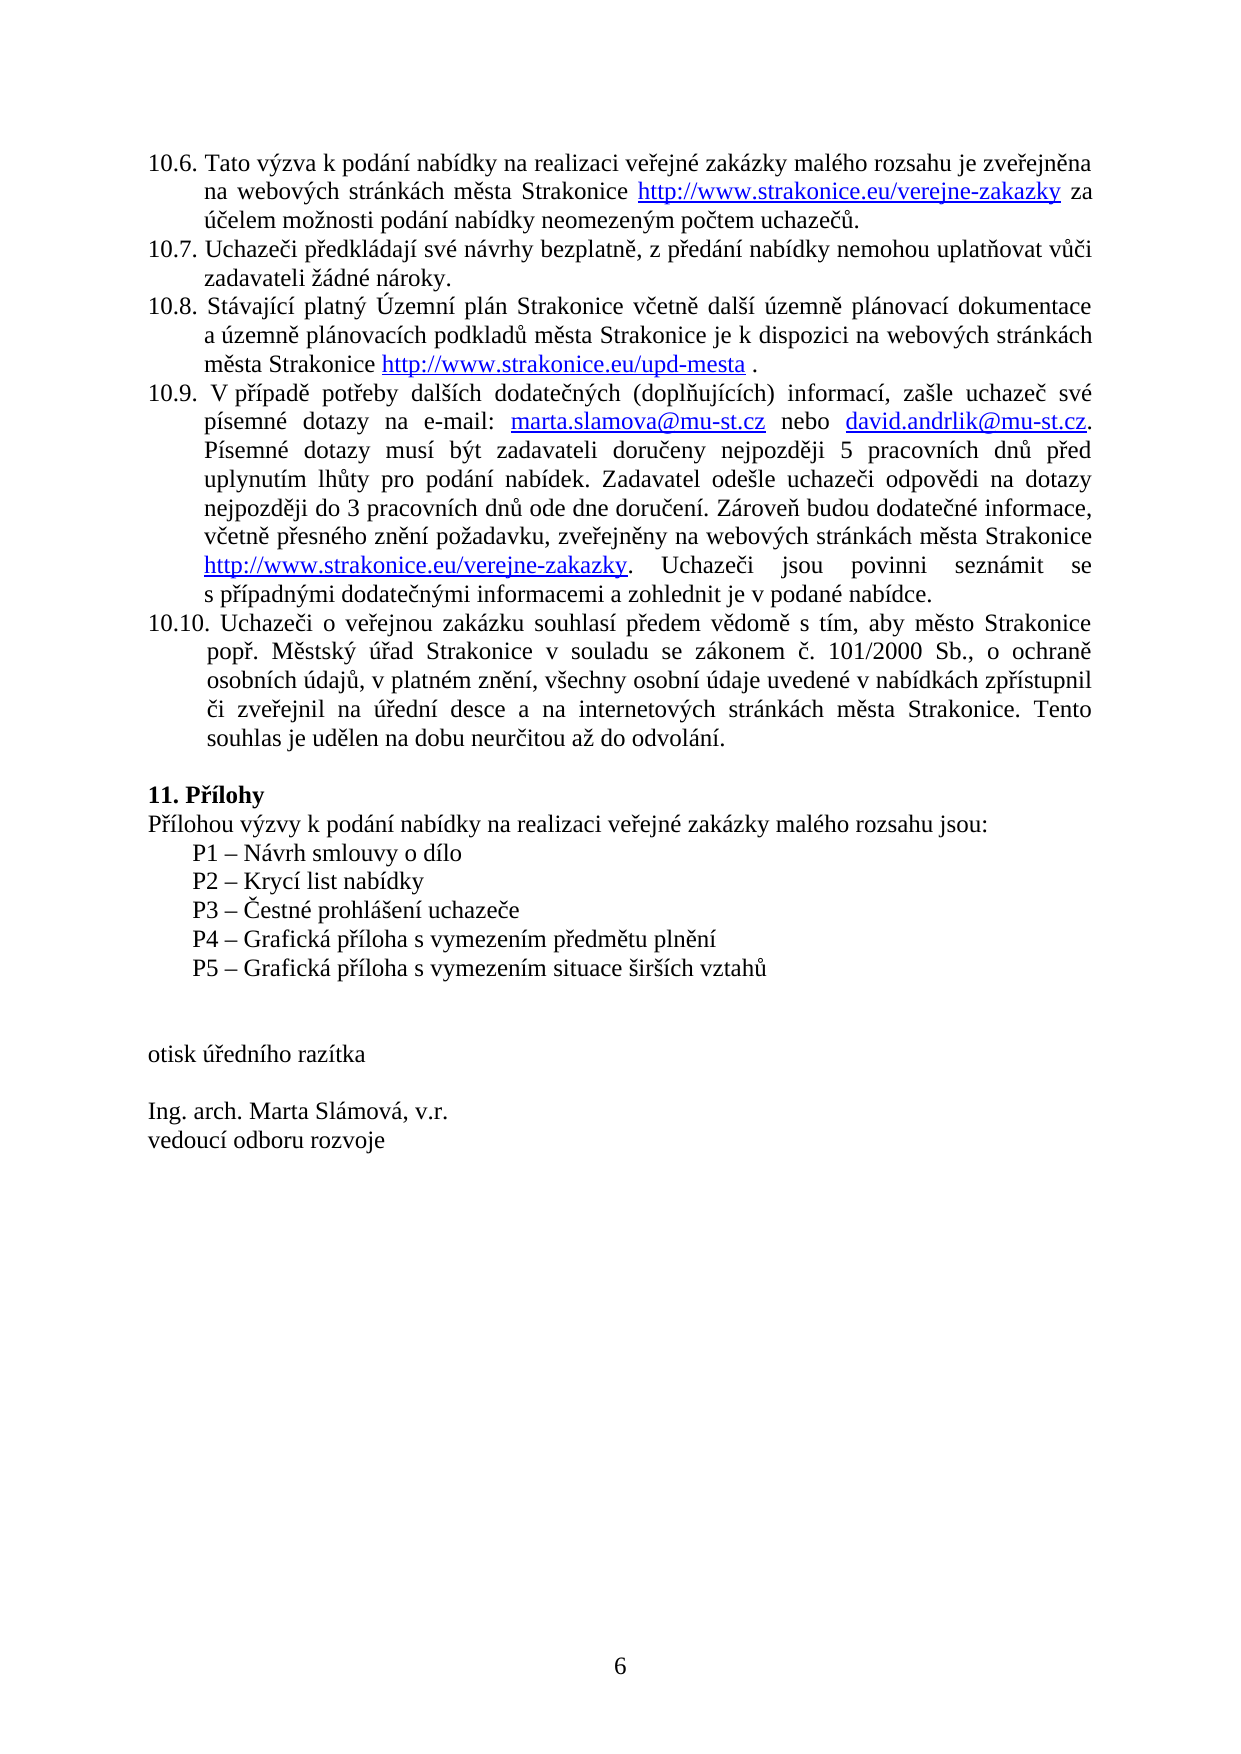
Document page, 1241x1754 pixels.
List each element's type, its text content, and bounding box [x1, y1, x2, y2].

text P1 – Návrh smlouvy o dílo [192, 838, 1093, 866]
text 10.7. Uchazeči předkládají své návrhy bezplatně, z předání nabídky nemohou uplatňovat vůči zadavateli žádné nároky. [148, 234, 1093, 291]
text 10.9. V případě potřeby dalších dodatečných (doplňujících) informací, zašle uchazeč své písemné dotazy na e-mail: marta.slamova@mu-st.cz nebo david.andrlik@mu-st.cz. Písemné dotazy musí být zadavateli doručeny nejpozději 5 pracovních dnů před uplynutím lhůty pro podání nabídek. Zadavatel odešle uchazeči odpovědi na dotazy nejpozději do 3 pracovních dnů ode dne doručení. Zároveň budou dodatečné informace, včetně přesného znění požadavku, zveřejněny na webových stránkách města Strakonice http://www.strakonice.eu/verejne-zakazky. Uchazeči jsou povinni seznámit se s případnými dodatečnými informacemi a zohlednit je v podané nabídce. [148, 378, 1093, 608]
text 10.8. Stávající platný Územní plán Strakonice včetně další územně plánovací dokumentace a územně plánovacích podkladů města Strakonice je k dispozici na webových stránkách města Strakonice http://www.strakonice.eu/upd-mesta . [148, 291, 1093, 378]
text 11. Přílohy [148, 780, 1093, 809]
text 10.6. Tato výzva k podání nabídky na realizaci veřejné zakázky malého rozsahu je zveřejněna na webových stránkách města Strakonice http://www.strakonice.eu/verejne-zakazky za účelem možnosti podání nabídky neomezeným počtem uchazečů. [148, 148, 1093, 234]
text P5 – Grafická příloha s vymezením situace širších vztahů [192, 953, 1093, 981]
text Přílohou výzvy k podání nabídky na realizaci veřejné zakázky malého rozsahu jsou: [148, 809, 1093, 838]
text Ing. arch. Marta Slámová, v.r. [148, 1096, 1093, 1125]
text P2 – Krycí list nabídky [192, 866, 1093, 895]
text 10.10. Uchazeči o veřejnou zakázku souhlasí předem vědomě s tím, aby město Strakonice popř. Městský úřad Strakonice v souladu se zákonem č. 101/2000 Sb., o ochraně osobních údajů, v platném znění, všechny osobní údaje uvedené v nabídkách zpřístupnil či zveřejnil na úřední desce a na internetových stránkách města Strakonice. Tento souhlas je udělen na dobu neurčitou až do odvolání. [148, 608, 1093, 751]
text P4 – Grafická příloha s vymezením předmětu plnění [192, 924, 1093, 953]
text otisk úředního razítka [148, 1039, 1093, 1068]
text P3 – Čestné prohlášení uchazeče [192, 895, 1093, 924]
text vedoucí odboru rozvoje [148, 1125, 1093, 1154]
